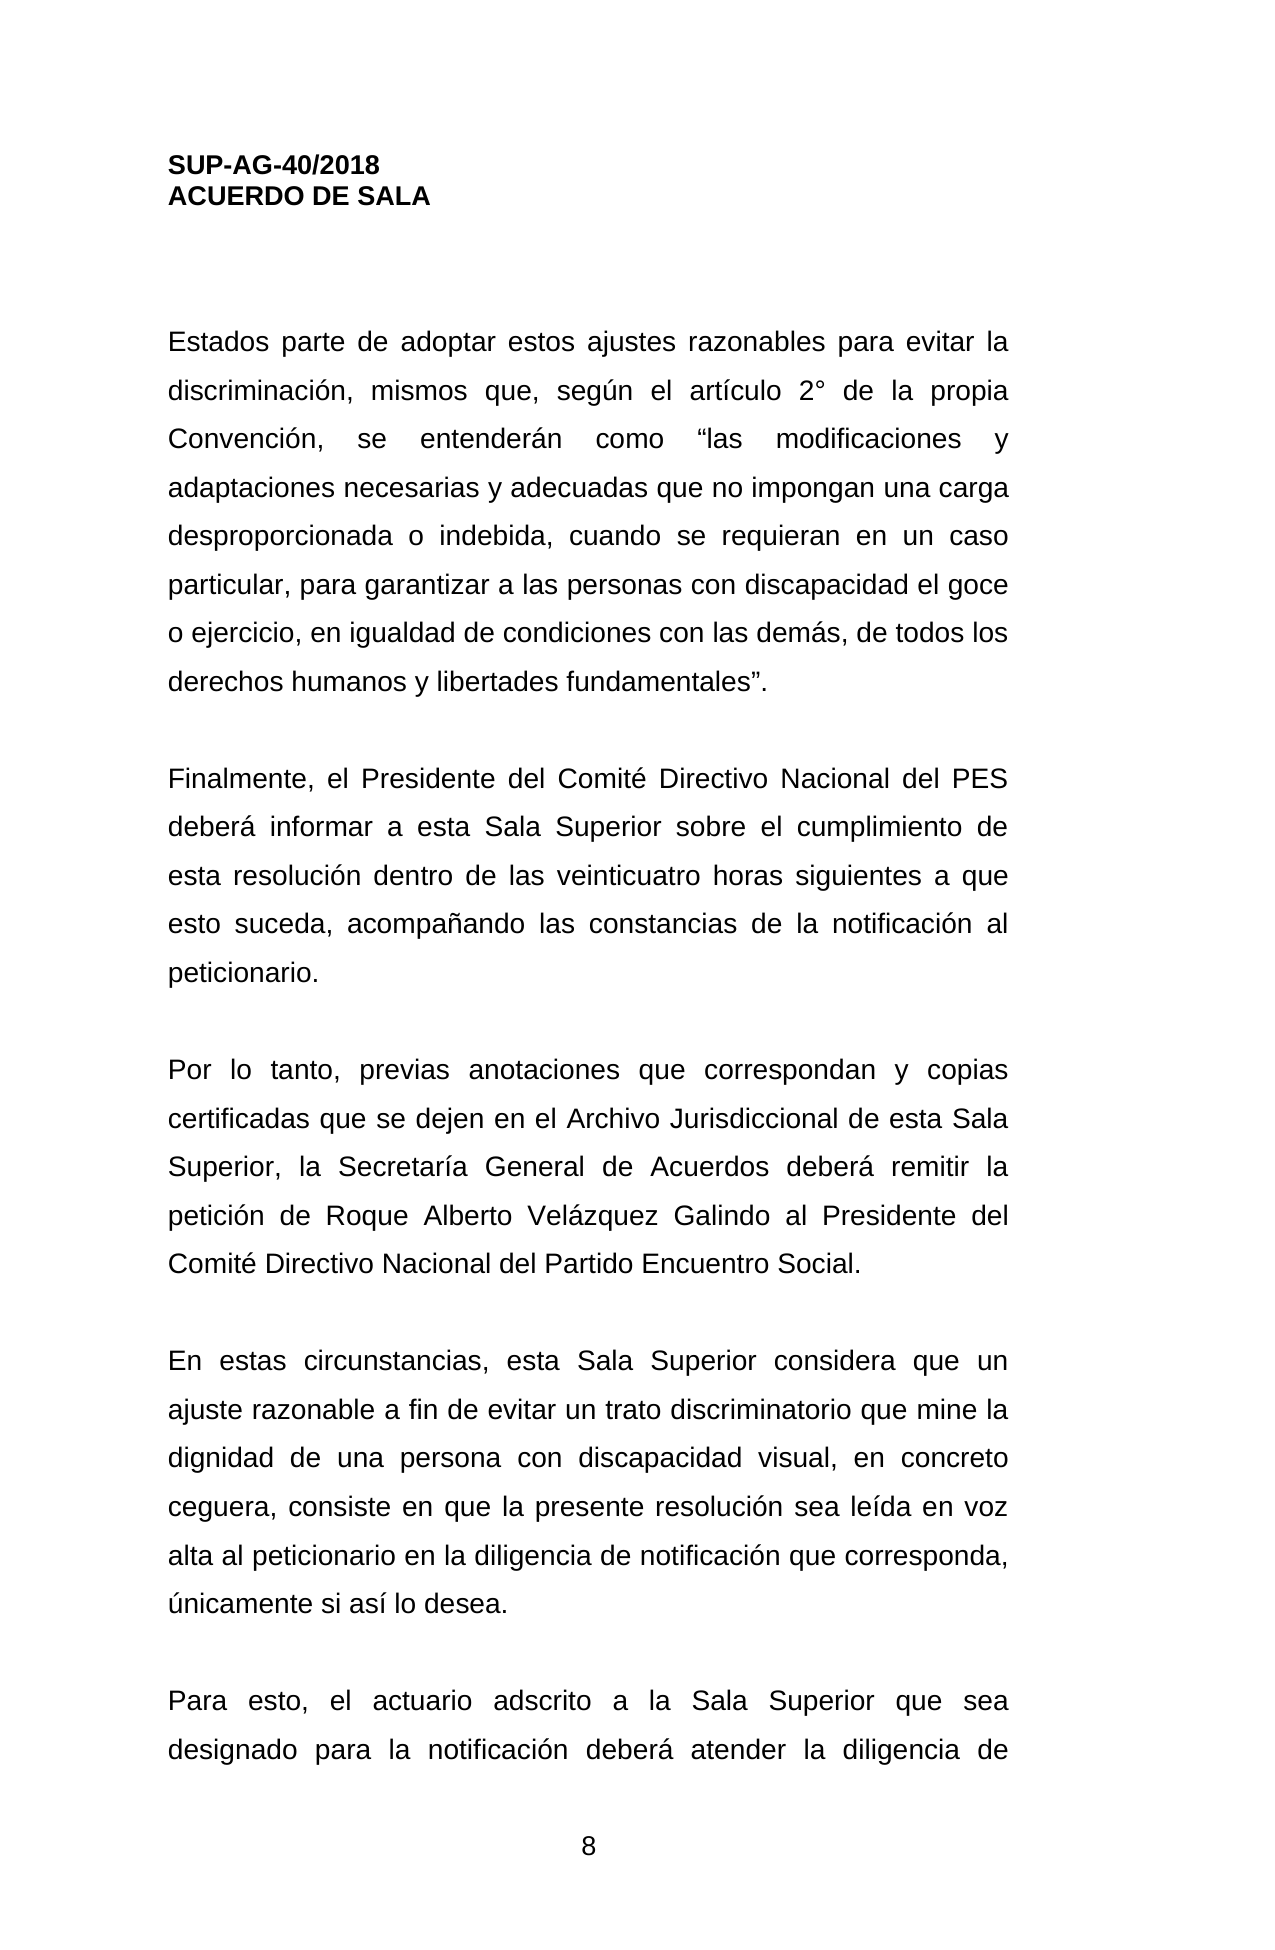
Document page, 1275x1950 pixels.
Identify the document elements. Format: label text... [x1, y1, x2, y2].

text Por lo tanto, previas anotaciones que correspondan y copias certificadas que se dejen en el Archivo Jurisdiccional de esta Sala Superior, la Secretaría General de Acuerdos deberá remitir la petición de Roque Alberto Velázquez Galindo al Presidente del Comité Directivo Nacional del Partido Encuentro Social. [168, 1053, 1009, 1279]
text Finalmente, el Presidente del Comité Directivo Nacional del PES deberá informar a esta Sala Superior sobre el cumplimiento de esta resolución dentro de las veinticuatro horas siguientes a que esto suceda, acompañando las constancias de la notificación al peticionario. [168, 762, 1009, 988]
text En estas circunstancias, esta Sala Superior considera que un ajuste razonable a fin de evitar un trato discriminatorio que mine la dignidad de una persona con discapacidad visual, en concreto ceguera, consiste en que la presente resolución sea leída en voz alta al peticionario en la diligencia de notificación que corresponda, únicamente si así lo desea. [168, 1344, 1009, 1619]
